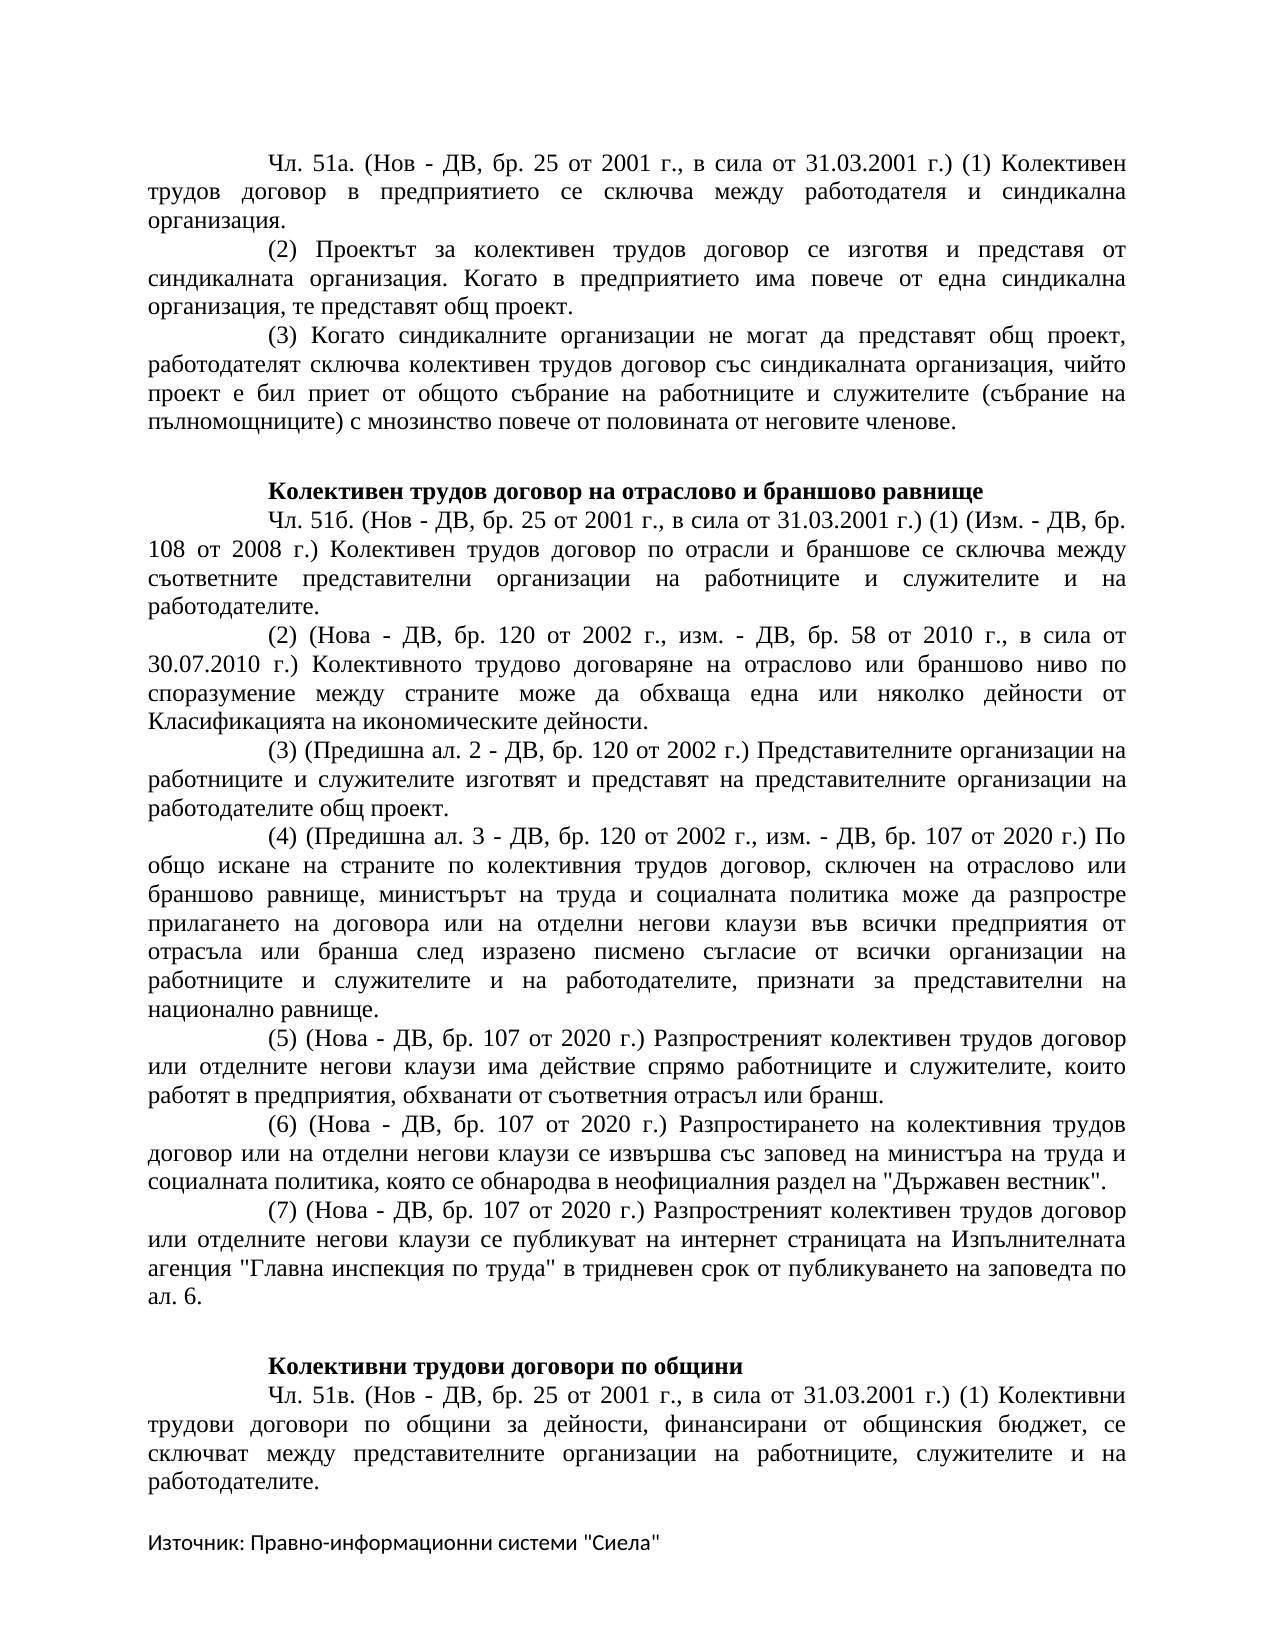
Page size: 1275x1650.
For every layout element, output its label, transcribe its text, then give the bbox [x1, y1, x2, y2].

text (4) (Предишна ал. 3 - ДВ, бр. 120 от 2002 г., изм. - ДВ, бр. 107 от 2020 г.) По общо искане на страните по колективния трудов договор, сключен на отраслово или браншово равнище, министърът на труда и социалната политика може да разпростре прилагането на договора или на отделни негови клаузи във всички предприятия от отрасъла или бранша след изразено писмено съгласие от всички организации на работниците и служителите и на работодателите, признати за представителни на национално равнище. [148, 821, 1127, 1023]
text (5) (Нова - ДВ, бр. 107 от 2020 г.) Разпростреният колективен трудов договор или отделните негови клаузи има действие спрямо работниците и служителите, които работят в предприятия, обхванати от съответния отрасъл или бранш. [148, 1023, 1127, 1109]
text (2) Проектът за колективен трудов договор се изготвя и представя от синдикалната организация. Когато в предприятието има повече от една синдикална организация, те представят общ проект. [148, 234, 1127, 320]
text Чл. 51б. (Нов - ДВ, бр. 25 от 2001 г., в сила от 31.03.2001 г.) (1) (Изм. - ДВ, бр. 108 от 2008 г.) Колективен трудов договор по отрасли и браншове се сключва между съответните представителни организации на работниците и служителите и на работодателите. [148, 505, 1127, 620]
text Чл. 51а. (Нов - ДВ, бр. 25 от 2001 г., в сила от 31.03.2001 г.) (1) Колективен трудов договор в предприятието се сключва между работодателя и синдикална организация. [148, 148, 1127, 234]
text (2) (Нова - ДВ, бр. 120 от 2002 г., изм. - ДВ, бр. 58 от 2010 г., в сила от 30.07.2010 г.) Колективното трудово договаряне на отраслово или браншово ниво по споразумение между страните може да обхваща една или няколко дейности от Класификацията на икономическите дейности. [148, 620, 1127, 735]
text (6) (Нова - ДВ, бр. 107 от 2020 г.) Разпростирането на колективния трудов договор или на отделни негови клаузи се извършва със заповед на министъра на труда и социалната политика, която се обнародва в неофициалния раздел на "Държавен вестник". [148, 1109, 1127, 1195]
text (3) (Предишна ал. 2 - ДВ, бр. 120 от 2002 г.) Представителните организации на работниците и служителите изготвят и представят на представителните организации на работодателите общ проект. [148, 735, 1127, 821]
text (3) Когато синдикалните организации не могат да представят общ проект, работодателят сключва колективен трудов договор със синдикалната организация, чийто проект е бил приет от общото събрание на работниците и служителите (събрание на пълномощниците) с мнозинство повече от половината от неговите членове. [148, 320, 1127, 435]
text Колективен трудов договор на отраслово и браншово равнище [148, 476, 1127, 505]
text (7) (Нова - ДВ, бр. 107 от 2020 г.) Разпростреният колективен трудов договор или отделните негови клаузи се публикуват на интернет страницата на Изпълнителната агенция "Главна инспекция по труда" в тридневен срок от публикуването на заповедта по ал. 6. [148, 1195, 1127, 1310]
text Чл. 51в. (Нов - ДВ, бр. 25 от 2001 г., в сила от 31.03.2001 г.) (1) Колективни трудови договори по общини за дейности, финансирани от общинския бюджет, се сключват между представителните организации на работниците, служителите и на работодателите. [148, 1380, 1127, 1495]
text Колективни трудови договори по общини [148, 1351, 1127, 1380]
